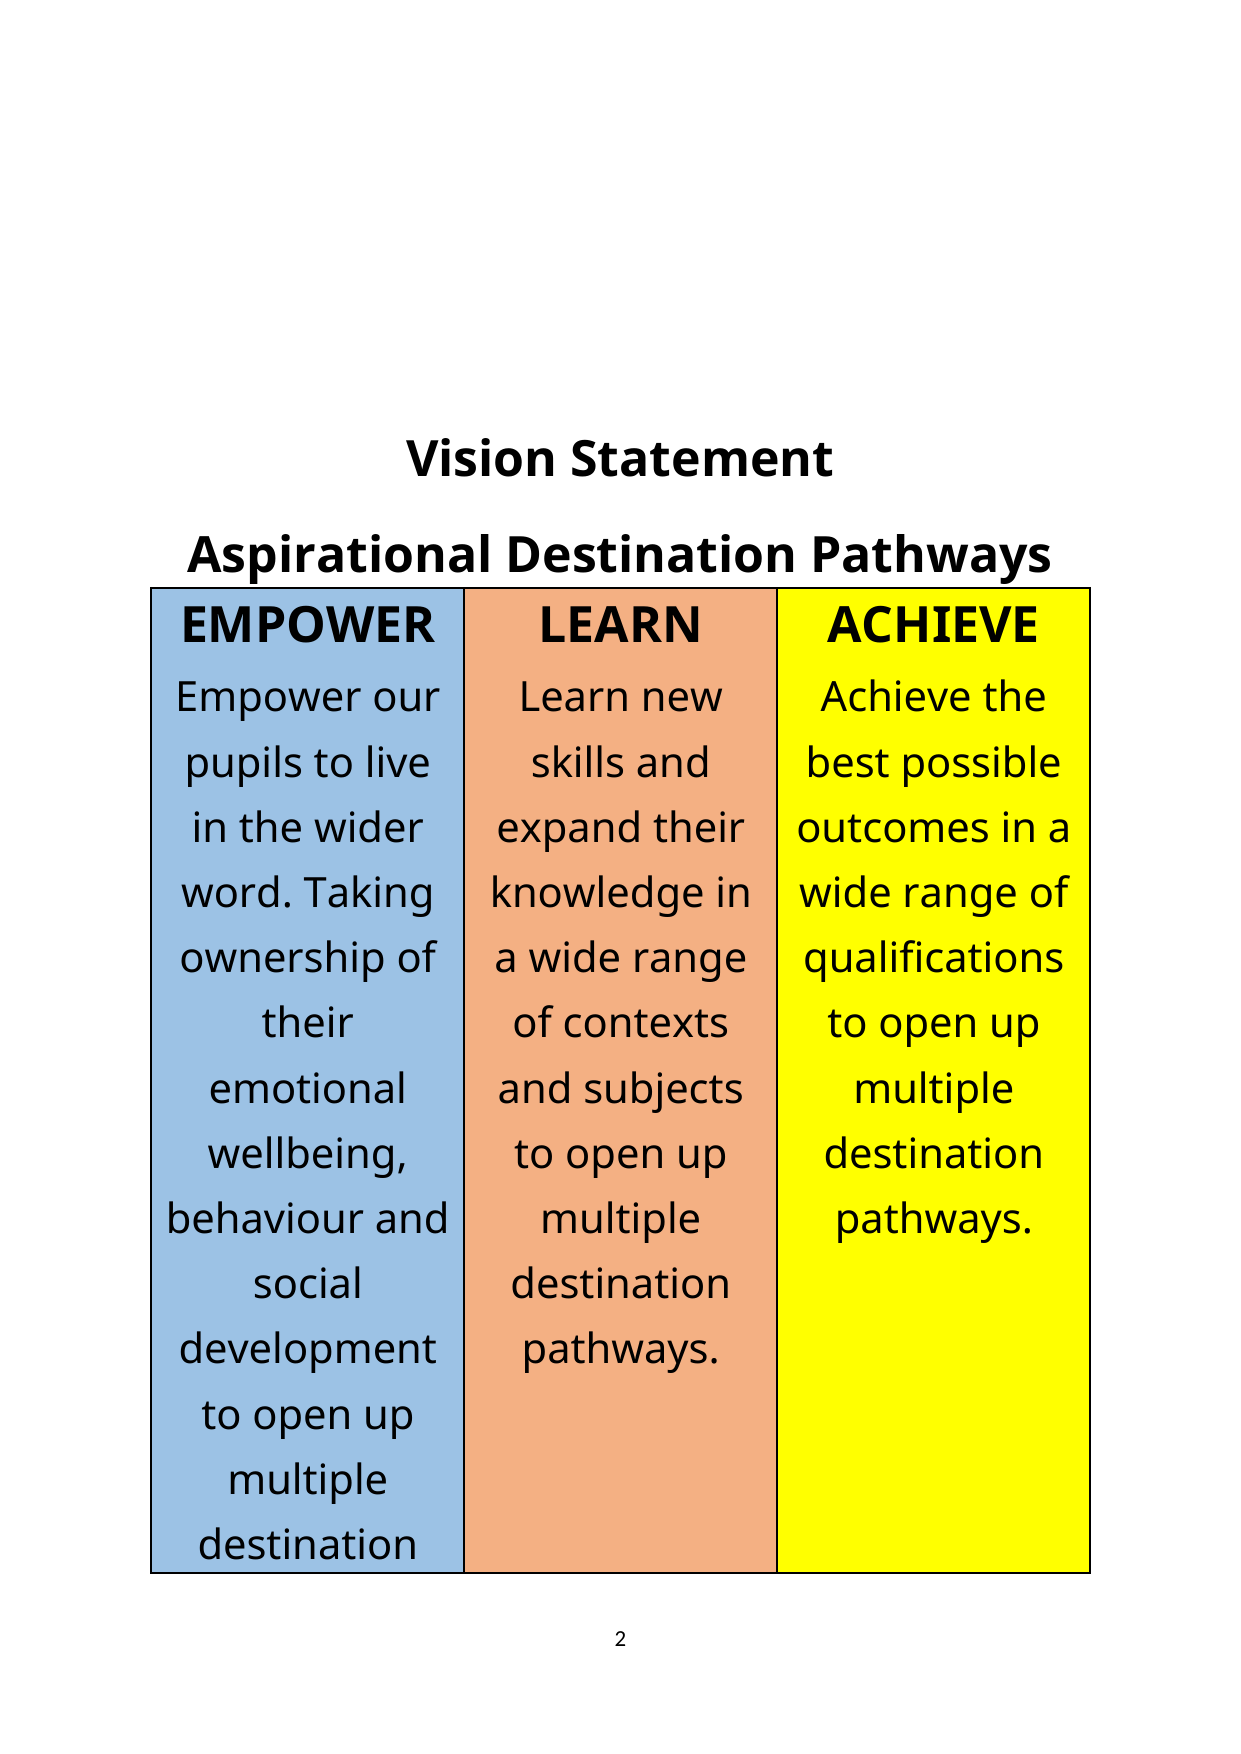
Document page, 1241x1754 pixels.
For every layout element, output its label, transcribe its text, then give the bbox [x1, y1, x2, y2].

text Vision Statement [150, 422, 1090, 491]
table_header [465, 589, 776, 1572]
text Aspirational Destination Pathways [150, 519, 1090, 587]
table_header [152, 589, 463, 1572]
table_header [778, 589, 1089, 1572]
